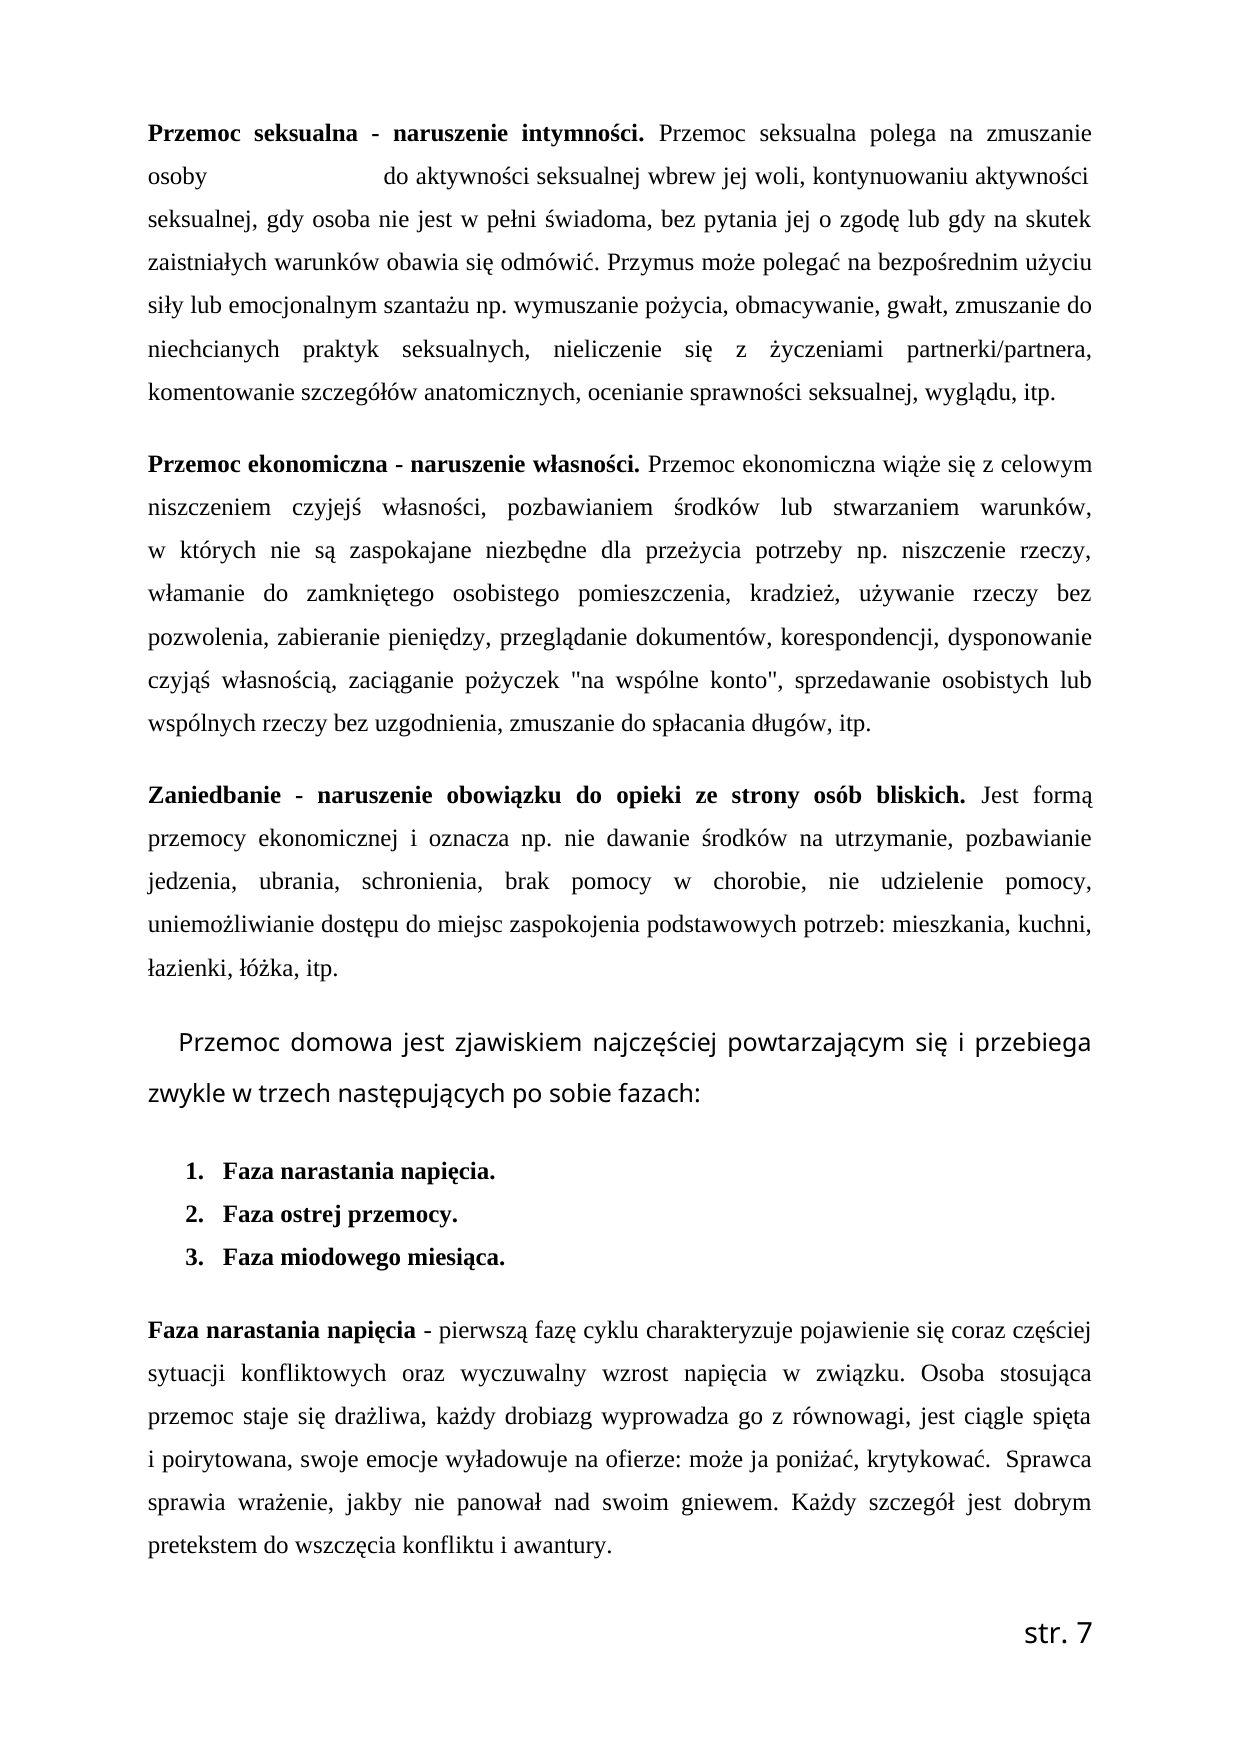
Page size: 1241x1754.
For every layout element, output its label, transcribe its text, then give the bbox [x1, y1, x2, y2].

list Faza ostrej przemocy. [185, 1199, 1092, 1228]
list Faza miodowego miesiąca. [185, 1242, 1092, 1271]
text Zaniedbanie - naruszenie obowiązku do opieki ze strony osób bliskich. Jest formą przemocy ekonomicznej i oznacza np. nie dawanie środków na utrzymanie, pozbawianie jedzenia, ubrania, schronienia, brak pomocy w chorobie, nie udzielenie pomocy, uniemożliwianie dostępu do miejsc zaspokojenia podstawowych potrzeb: mieszkania, kuchni, łazienki, łóżka, itp. [148, 780, 1092, 981]
text Faza narastania napięcia - pierwszą fazę cyklu charakteryzuje pojawienie się coraz częściej sytuacji konfliktowych oraz wyczuwalny wzrost napięcia w związku. Osoba stosująca przemoc staje się drażliwa, każdy drobiazg wyprowadza go z równowagi, jest ciągle spięta i poirytowana, swoje emocje wyładowuje na ofierze: może ja poniżać, krytykować. Sprawca sprawia wrażenie, jakby nie panował nad swoim gniewem. Każdy szczegół jest dobrym pretekstem do wszczęcia konfliktu i awantury. [148, 1315, 1092, 1559]
text Przemoc domowa jest zjawiskiem najczęściej powtarzającym się i przebiega zwykle w trzech następujących po sobie fazach: [148, 1025, 1092, 1110]
list Faza narastania napięcia. [185, 1156, 1092, 1185]
text Przemoc seksualna - naruszenie intymności. Przemoc seksualna polega na zmuszanie osoby do aktywności seksualnej wbrew jej woli, kontynuowaniu aktywności seksualnej, gdy osoba nie jest w pełni świadoma, bez pytania jej o zgodę lub gdy na skutek zaistniałych warunków obawia się odmówić. Przymus może polegać na bezpośrednim użyciu siły lub emocjonalnym szantażu np. wymuszanie pożycia, obmacywanie, gwałt, zmuszanie do niechcianych praktyk seksualnych, nieliczenie się z życzeniami partnerki/partnera, komentowanie szczegółów anatomicznych, ocenianie sprawności seksualnej, wyglądu, itp. [148, 118, 1092, 406]
text Przemoc ekonomiczna - naruszenie własności. Przemoc ekonomiczna wiąże się z celowym niszczeniem czyjejś własności, pozbawianiem środków lub stwarzaniem warunków, w których nie są zaspokajane niezbędne dla przeżycia potrzeby np. niszczenie rzeczy, włamanie do zamkniętego osobistego pomieszczenia, kradzież, używanie rzeczy bez pozwolenia, zabieranie pieniędzy, przeglądanie dokumentów, korespondencji, dysponowanie czyjąś własnością, zaciąganie pożyczek "na wspólne konto", sprzedawanie osobistych lub wspólnych rzeczy bez uzgodnienia, zmuszanie do spłacania długów, itp. [148, 449, 1092, 737]
